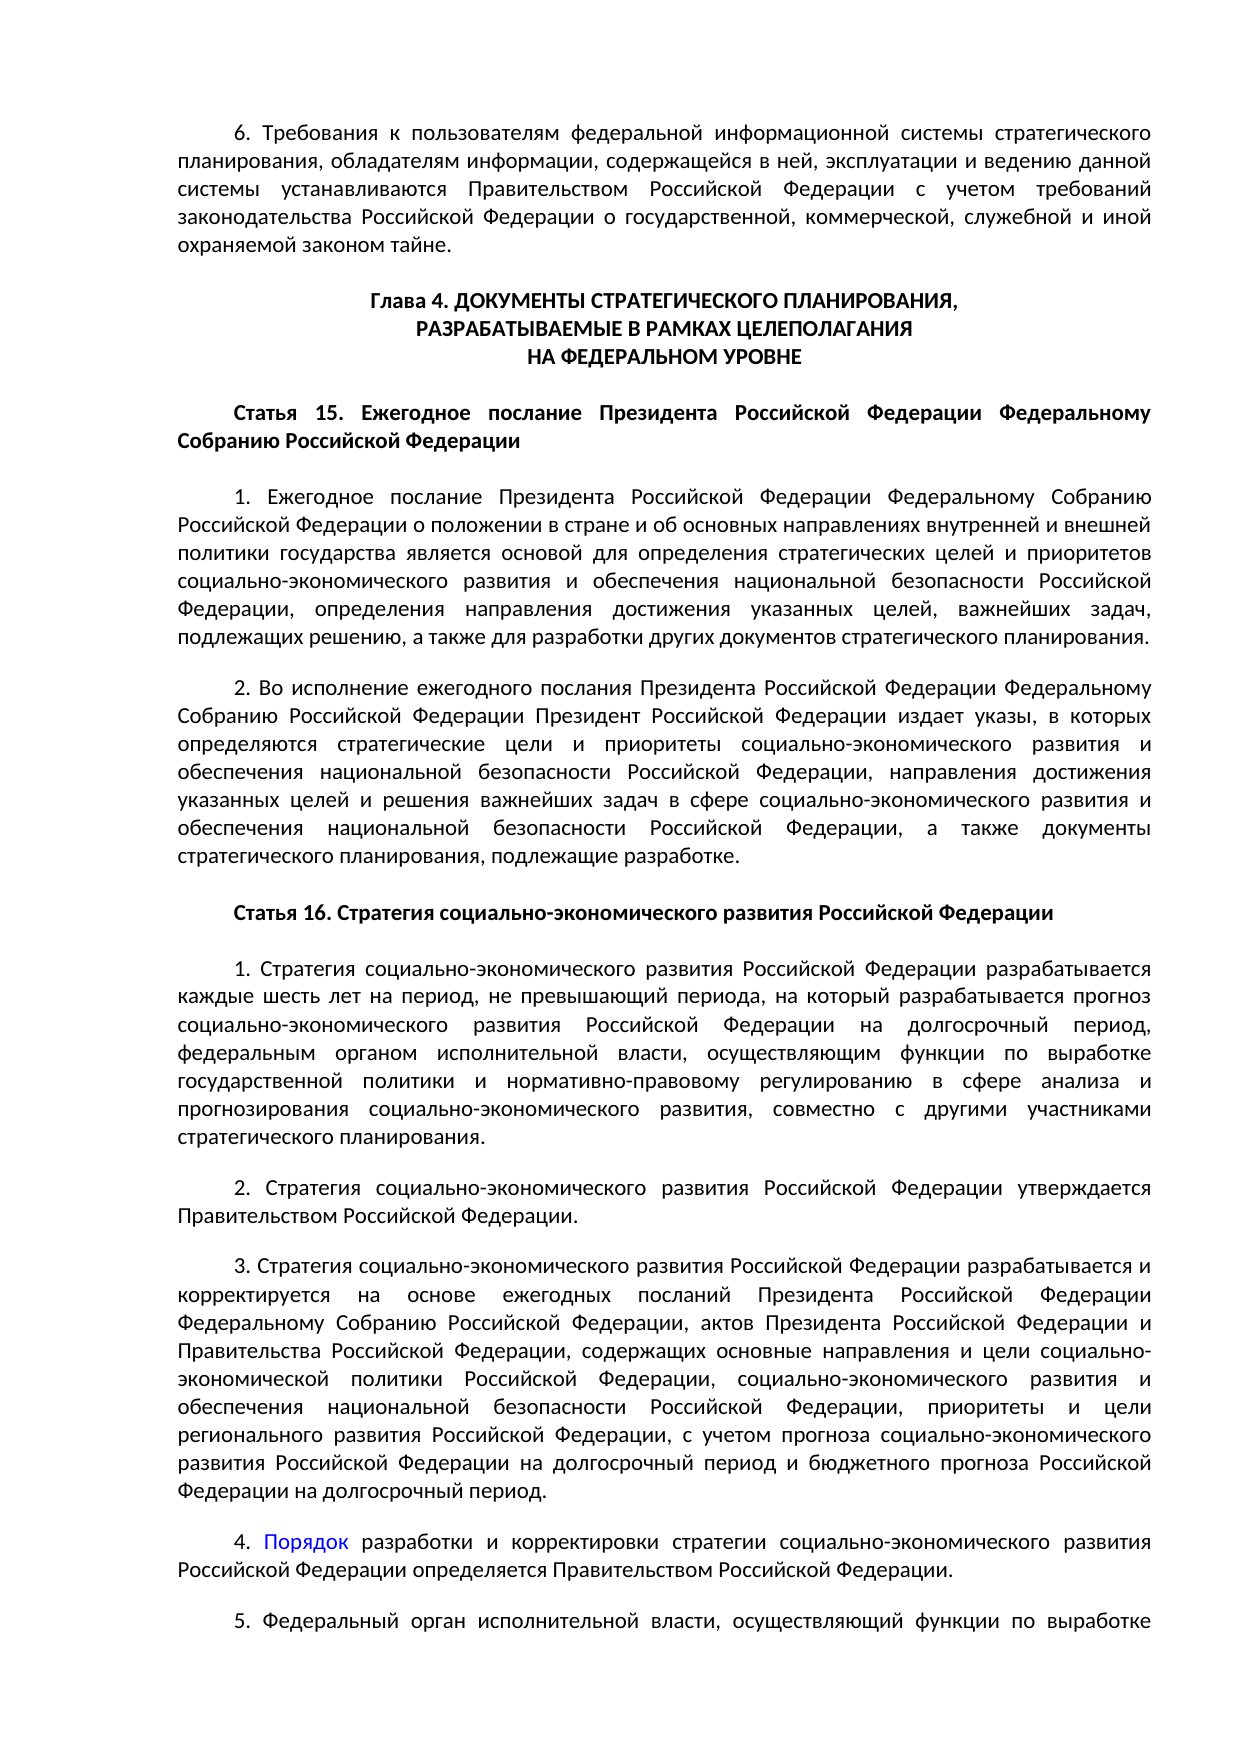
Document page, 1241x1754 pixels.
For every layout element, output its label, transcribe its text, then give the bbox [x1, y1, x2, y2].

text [177, 1606, 1152, 1634]
title Статья 15. Ежегодное послание Президента Российской Федерации Федеральному Собранию Российской Федерации [177, 398, 1152, 454]
text 3. Стратегия социально-экономического развития Российской Федерации разрабатывается и корректируется на основе ежегодных посланий Президента Российской Федерации Федеральному Собранию Российской Федерации, актов Президента Российской Федерации и Правительства Российской Федерации, содержащих основные направления и цели социально-экономической политики Российской Федерации, социально-экономического развития и обеспечения национальной безопасности Российской Федерации, приоритеты и цели регионального развития Российской Федерации, с учетом прогноза социально-экономического развития Российской Федерации на долгосрочный период и бюджетного прогноза Российской Федерации на долгосрочный период. [177, 1252, 1152, 1504]
title НА ФЕДЕРАЛЬНОМ УРОВНЕ [177, 342, 1152, 370]
title Глава 4. ДОКУМЕНТЫ СТРАТЕГИЧЕСКОГО ПЛАНИРОВАНИЯ, [177, 286, 1152, 314]
text 2. Стратегия социально-экономического развития Российской Федерации утверждается Правительством Российской Федерации. [177, 1173, 1152, 1229]
title РАЗРАБАТЫВАЕМЫЕ В РАМКАХ ЦЕЛЕПОЛАГАНИЯ [177, 314, 1152, 342]
text 6. Требования к пользователям федеральной информационной системы стратегического планирования, обладателям информации, содержащейся в ней, эксплуатации и ведению данной системы устанавливаются Правительством Российской Федерации с учетом требований законодательства Российской Федерации о государственной, коммерческой, служебной и иной охраняемой законом тайне. [177, 118, 1152, 258]
text 2. Во исполнение ежегодного послания Президента Российской Федерации Федеральному Собранию Российской Федерации Президент Российской Федерации издает указы, в которых определяются стратегические цели и приоритеты социально-экономического развития и обеспечения национальной безопасности Российской Федерации, направления достижения указанных целей и решения важнейших задач в сфере социально-экономического развития и обеспечения национальной безопасности Российской Федерации, а также документы стратегического планирования, подлежащие разработке. [177, 673, 1152, 869]
text 1. Стратегия социально-экономического развития Российской Федерации разрабатывается каждые шесть лет на период, не превышающий периода, на который разрабатывается прогноз социально-экономического развития Российской Федерации на долгосрочный период, федеральным органом исполнительной власти, осуществляющим функции по выработке государственной политики и нормативно-правовому регулированию в сфере анализа и прогнозирования социально-экономического развития, совместно с другими участниками стратегического планирования. [177, 954, 1152, 1150]
text 1. Ежегодное послание Президента Российской Федерации Федеральному Собранию Российской Федерации о положении в стране и об основных направлениях внутренней и внешней политики государства является основой для определения стратегических целей и приоритетов социально-экономического развития и обеспечения национальной безопасности Российской Федерации, определения направления достижения указанных целей, важнейших задач, подлежащих решению, а также для разработки других документов стратегического планирования. [177, 482, 1152, 651]
title Статья 16. Стратегия социально-экономического развития Российской Федерации [177, 898, 1152, 926]
text 4. Порядок разработки и корректировки стратегии социально-экономического развития Российской Федерации определяется Правительством Российской Федерации. [177, 1527, 1152, 1583]
